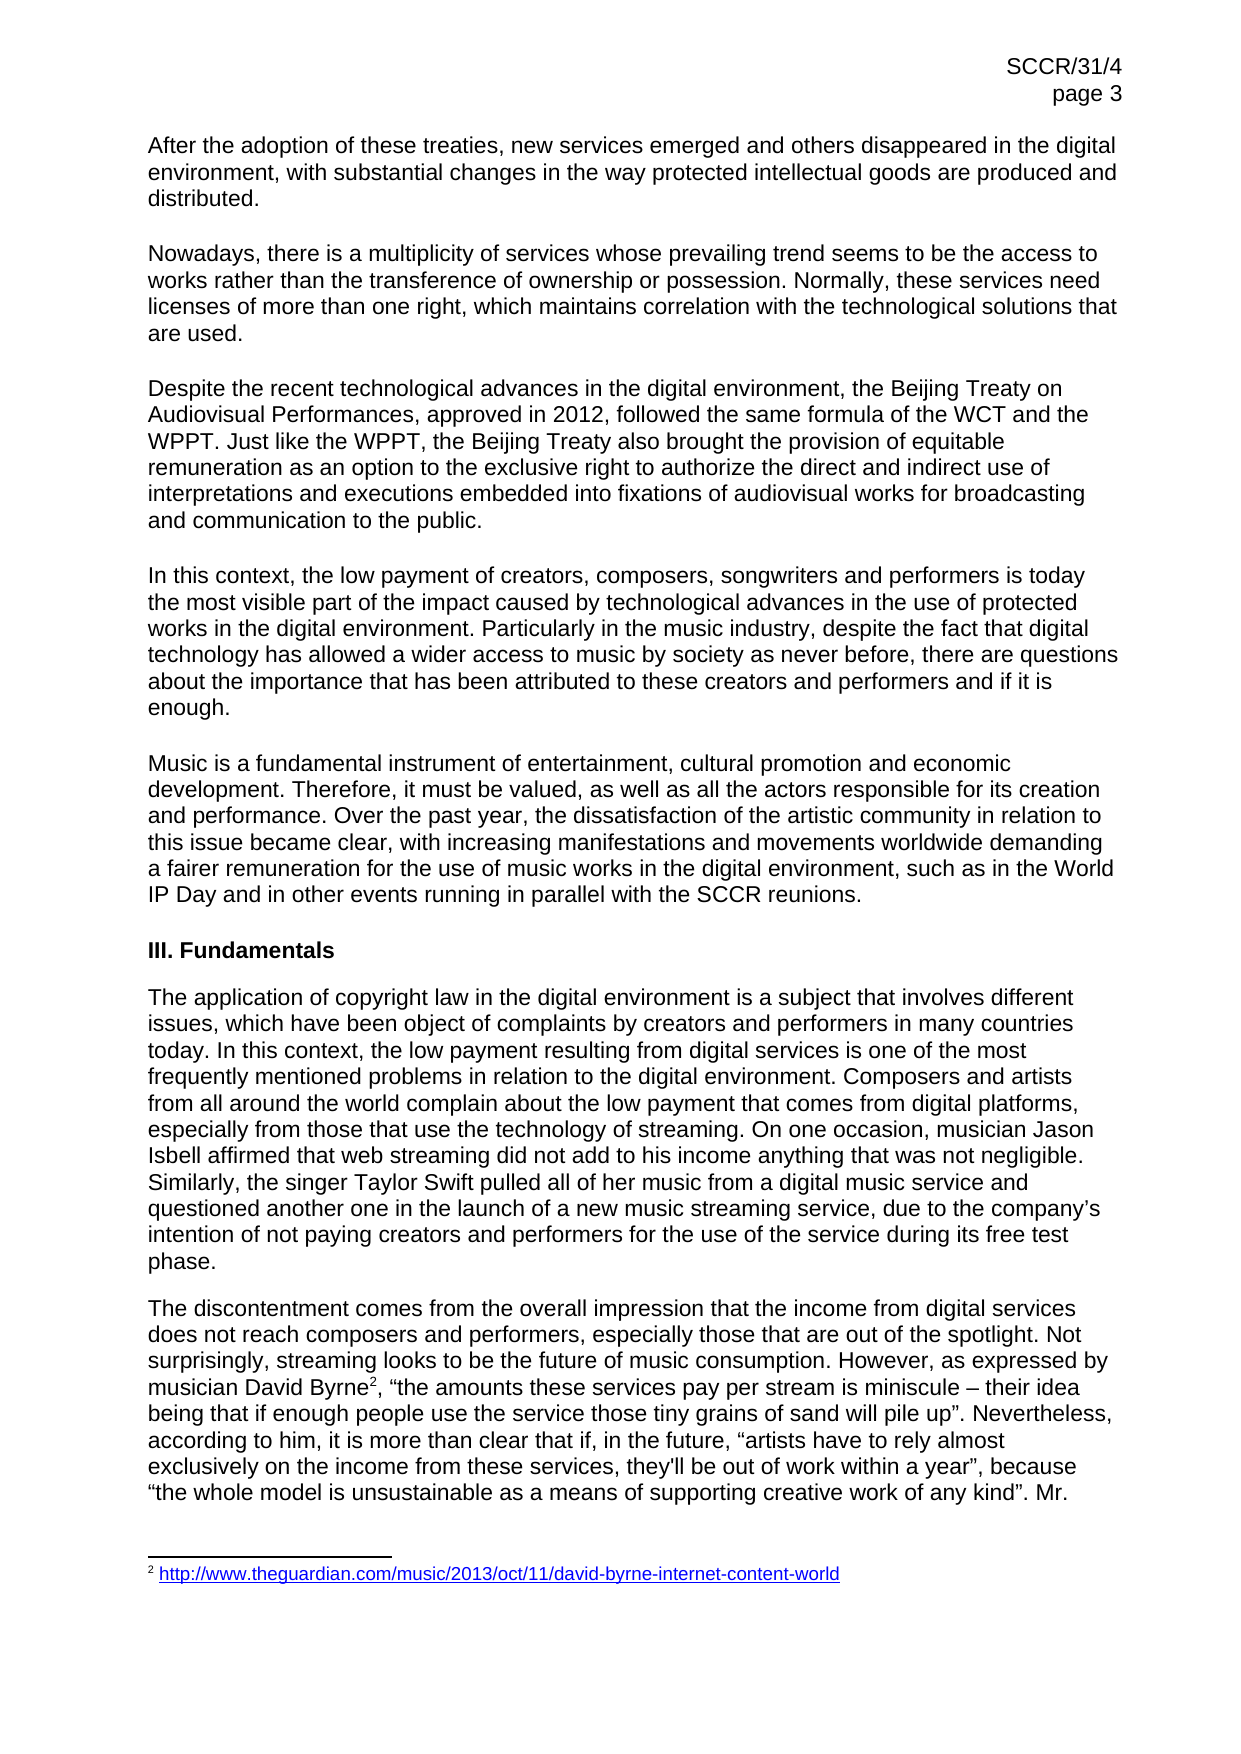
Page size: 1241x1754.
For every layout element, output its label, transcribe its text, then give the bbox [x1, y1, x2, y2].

text Nowadays, there is a multiplicity of services whose prevailing trend seems to be the access to works rather than the transference of ownership or possession. Normally, these services need licenses of more than one right, which maintains correlation with the technological solutions that are used. [148, 240, 1122, 346]
text In this context, the low payment of creators, composers, songwriters and performers is today the most visible part of the impact caused by technological advances in the use of protected works in the digital environment. Particularly in the music industry, despite the fact that digital technology has allowed a wider access to music by society as never before, there are questions about the importance that has been attributed to these creators and performers and if it is enough. [148, 562, 1122, 720]
text Despite the recent technological advances in the digital environment, the Beijing Treaty on Audiovisual Performances, approved in 2012, followed the same formula of the WCT and the WPPT. Just like the WPPT, the Beijing Treaty also brought the provision of equitable remuneration as an option to the exclusive right to authorize the direct and indirect use of interpretations and executions embedded into fixations of audiovisual works for broadcasting and communication to the public. [148, 375, 1122, 533]
text After the adoption of these treaties, new services emerged and others disappeared in the digital environment, with substantial changes in the way protected intellectual goods are produced and distributed. [148, 132, 1122, 211]
text III. Fundamentals [148, 937, 1122, 963]
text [148, 1295, 1122, 1506]
text Music is a fundamental instrument of entertainment, cultural promotion and economic development. Therefore, it must be valued, as well as all the actors responsible for its creation and performance. Over the past year, the dissatisfaction of the artistic community in relation to this issue became clear, with increasing manifestations and movements worldwide demanding a fairer remuneration for the use of music works in the digital environment, such as in the World IP Day and in other events running in parallel with the SCCR reunions. [148, 749, 1122, 908]
text The application of copyright law in the digital environment is a subject that involves different issues, which have been object of complaints by creators and performers in many countries today. In this context, the low payment resulting from digital services is one of the most frequently mentioned problems in relation to the digital environment. Composers and artists from all around the world complain about the low payment that comes from digital platforms, especially from those that use the technology of streaming. On one occasion, musician Jason Isbell affirmed that web streaming did not add to his income anything that was not negligible. Similarly, the singer Taylor Swift pulled all of her music from a digital music service and questioned another one in the launch of a new music streaming service, due to the company’s intention of not paying creators and performers for the use of the service during its free test phase. [148, 984, 1122, 1274]
